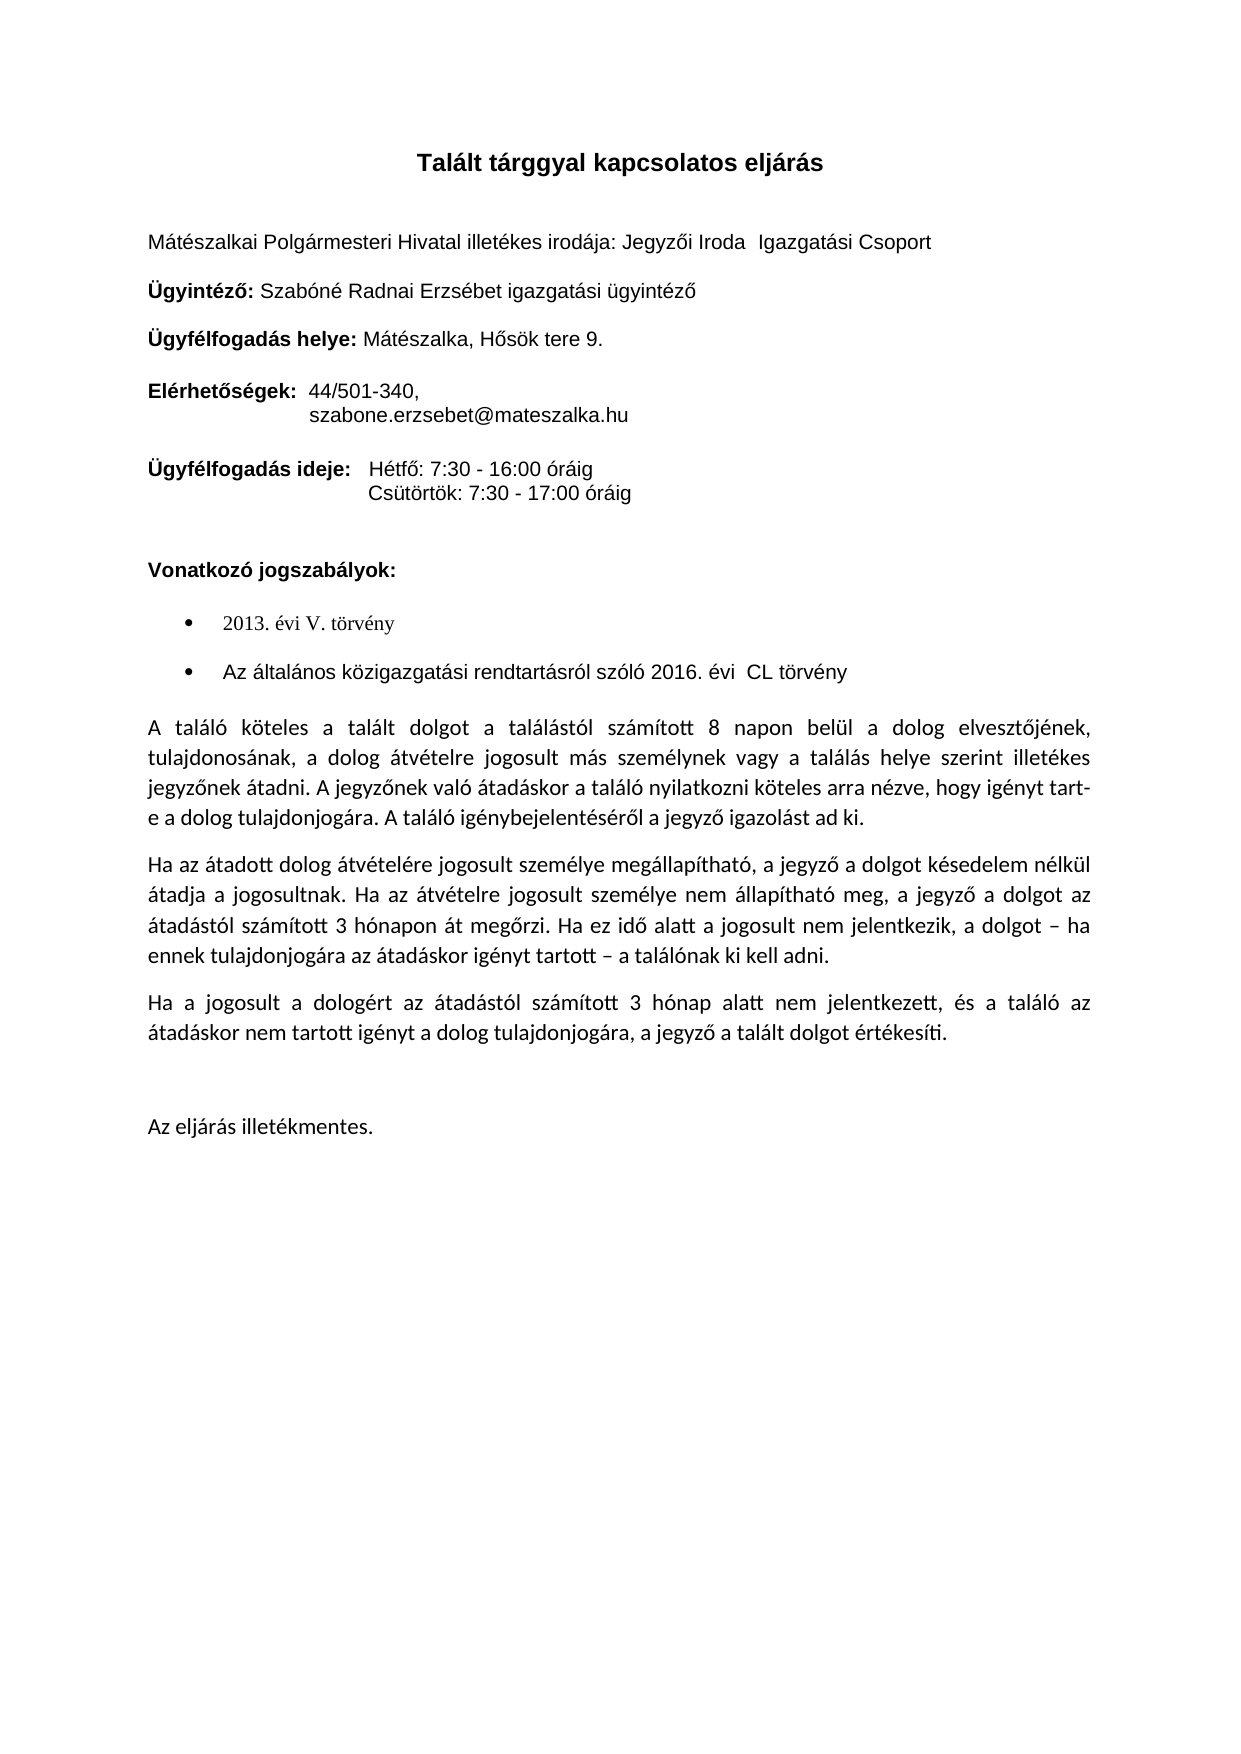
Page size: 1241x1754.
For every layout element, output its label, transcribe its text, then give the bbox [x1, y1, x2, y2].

text Ügyintéző: Szabóné Radnai Erzsébet igazgatási ügyintéző Ügyfélfogadás helye: Mátészalka, Hősök tere 9. [148, 278, 1093, 379]
list Az általános közigazgatási rendtartásról szóló 2016. évi CL törvény [185, 660, 1093, 684]
text Mátészalkai Polgármesteri Hivatal illetékes irodája: Jegyzői Iroda Igazgatási Csoport [148, 206, 1093, 253]
text A találó köteles a talált dolgot a találástól számított 8 napon belül a dolog elvesztőjének, tulajdonosának, a dolog átvételre jogosult más személynek vagy a találás helye szerint illetékes jegyzőnek átadni. A jegyzőnek való átadáskor a találó nyilatkozni köteles arra nézve, hogy igényt tart-e a dolog tulajdonjogára. A találó igénybejelentéséről a jegyző igazolást ad ki. [148, 713, 1093, 832]
text Talált tárggyal kapcsolatos eljárás [148, 148, 1093, 176]
text szabone.erzsebet@mateszalka.hu [148, 403, 1093, 427]
text Ha az átadott dolog átvételére jogosult személye megállapítható, a jegyző a dolgot késedelem nélkül átadja a jogosultnak. Ha az átvételre jogosult személye nem állapítható meg, a jegyző a dolgot az átadástól számított 3 hónapon át megőrzi. Ha ez idő alatt a jogosult nem jelentkezik, a dolgot – ha ennek tulajdonjogára az átadáskor igényt tartott – a találónak ki kell adni. [148, 850, 1093, 969]
list 2013. évi V. törvény [185, 611, 1093, 635]
text Ügyfélfogadás ideje: Hétfő: 7:30 - 16:00 óráig Csütörtök: 7:30 - 17:00 óráig [148, 456, 1093, 504]
text Elérhetőségek: 44/501-340, [148, 379, 1093, 403]
text Az eljárás illetékmentes. [148, 1112, 1093, 1140]
text Ha a jogosult a dologért az átadástól számított 3 hónap alatt nem jelentkezett, és a találó az átadáskor nem tartott igényt a dolog tulajdonjogára, a jegyző a talált dolgot értékesíti. [148, 988, 1093, 1046]
text Vonatkozó jogszabályok: [148, 533, 1093, 581]
